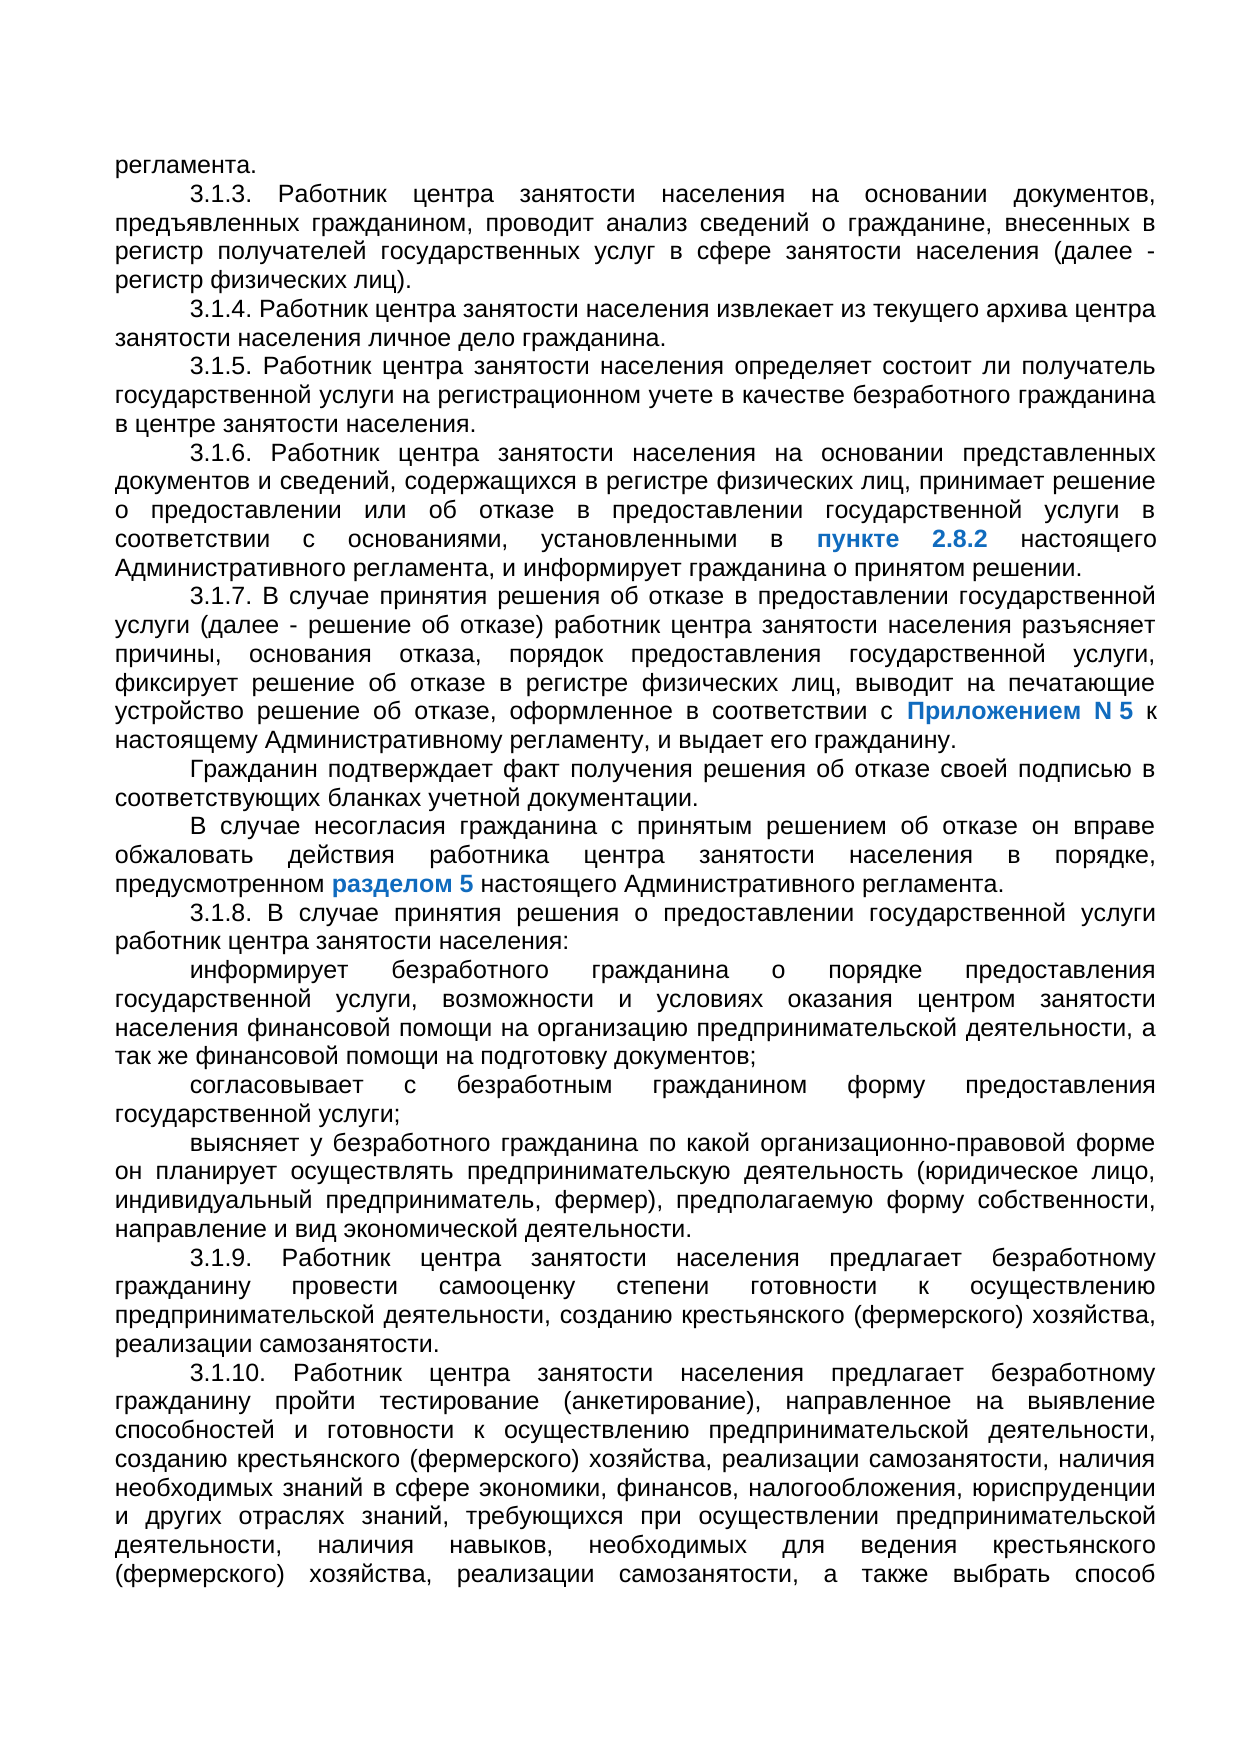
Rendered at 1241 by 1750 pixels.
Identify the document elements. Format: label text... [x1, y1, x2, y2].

text Гражданин подтверждает факт получения решения об отказе своей подписью в соответствующих бланках учетной документации. [114, 754, 1157, 811]
text 3.1.8. В случае принятия решения о предоставлении государственной услуги работник центра занятости населения: [114, 897, 1157, 955]
text 3.1.6. Работник центра занятости населения на основании представленных документов и сведений, содержащихся в регистре физических лиц, принимает решение о предоставлении или об отказе в предоставлении государственной услуги в соответствии с основаниями, установленными в пункте 2.8.2 настоящего Административного регламента, и информирует гражданина о принятом решении. [114, 437, 1157, 581]
text информирует безработного гражданина о порядке предоставления государственной услуги, возможности и условиях оказания центром занятости населения финансовой помощи на организацию предпринимательской деятельности, а так же финансовой помощи на подготовку документов; [114, 955, 1157, 1070]
text 3.1.4. Работник центра занятости населения извлекает из текущего архива центра занятости населения личное дело гражданина. [114, 294, 1157, 351]
text 3.1.5. Работник центра занятости населения определяет состоит ли получатель государственной услуги на регистрационном учете в качестве безработного гражданина в центре занятости населения. [114, 351, 1157, 437]
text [114, 150, 1157, 179]
text 3.1.9. Работник центра занятости населения предлагает безработному гражданину провести самооценку степени готовности к осуществлению предпринимательской деятельности, созданию крестьянского (фермерского) хозяйства, реализации самозанятости. [114, 1242, 1157, 1357]
text согласовывает с безработным гражданином форму предоставления государственной услуги; [114, 1070, 1157, 1127]
text В случае несогласия гражданина с принятым решением об отказе он вправе обжаловать действия работника центра занятости населения в порядке, предусмотренном разделом 5 настоящего Административного регламента. [114, 811, 1157, 897]
text выясняет у безработного гражданина по какой организационно-правовой форме он планирует осуществлять предпринимательскую деятельность (юридическое лицо, индивидуальный предприниматель, фермер), предполагаемую форму собственности, направление и вид экономической деятельности. [114, 1127, 1157, 1242]
text 3.1.3. Работник центра занятости населения на основании документов, предъявленных гражданином, проводит анализ сведений о гражданине, внесенных в регистр получателей государственных услуг в сфере занятости населения (далее - регистр физических лиц). [114, 179, 1157, 294]
text 3.1.7. В случае принятия решения об отказе в предоставлении государственной услуги (далее - решение об отказе) работник центра занятости населения разъясняет причины, основания отказа, порядок предоставления государственной услуги, фиксирует решение об отказе в регистре физических лиц, выводит на печатающие устройство решение об отказе, оформленное в соответствии с Приложением N 5 к настоящему Административному регламенту, и выдает его гражданину. [114, 581, 1157, 754]
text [114, 1357, 1157, 1587]
